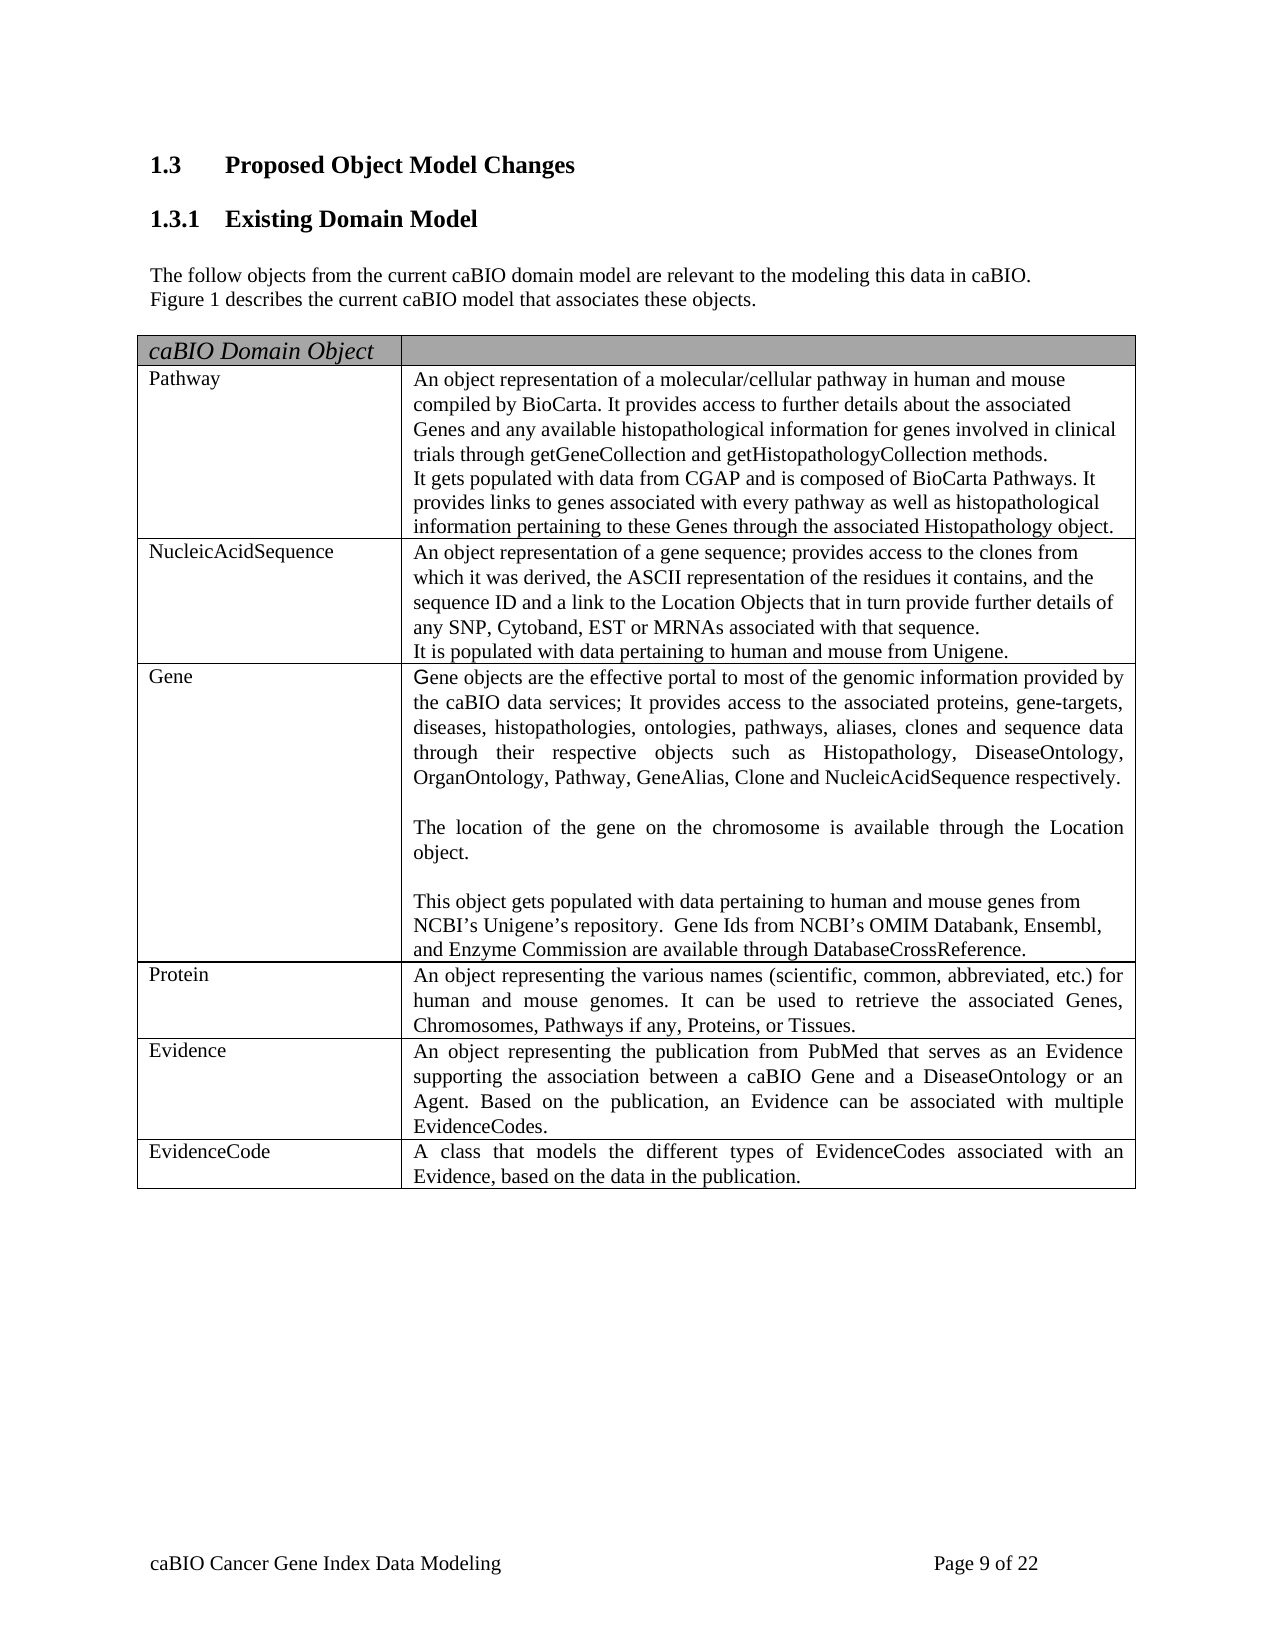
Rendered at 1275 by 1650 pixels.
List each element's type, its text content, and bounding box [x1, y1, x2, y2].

table_cell NucleicAcidSequence [138, 539, 401, 663]
table_cell Protein [138, 963, 401, 1037]
table_cell Gene [138, 664, 401, 961]
table_cell EvidenceCode [138, 1140, 401, 1188]
table_cell A class that models the different types of EvidenceCodes associated with an Evidence, based on the data in the publication. [402, 1140, 1135, 1188]
subtitle Existing Domain Model [150, 204, 1125, 232]
text Figure 1 describes the current caBIO model that associates these objects. [150, 287, 1125, 311]
table_cell Evidence [138, 1039, 401, 1138]
table_cell An object representation of a molecular/cellular pathway in human and mouse compiled by BioCarta. It provides access to further details about the associated Genes and any available histopathological information for genes involved in clinical trials through getGeneCollection and getHistopathologyCollection methods. It gets populated with data from CGAP and is composed of BioCarta Pathways. It provides links to genes associated with every pathway as well as histopathological information pertaining to these Genes through the associated Histopathology object. [402, 366, 1135, 538]
table_cell Gene objects are the effective portal to most of the genomic information provided by the caBIO data services; It provides access to the associated proteins, gene-targets, diseases, histopathologies, ontologies, pathways, aliases, clones and sequence data through their respective objects such as Histopathology, DiseaseOntology, OrganOntology, Pathway, GeneAlias, Clone and NucleicAcidSequence respectively. The location of the gene on the chromosome is available through the Location object. This object gets populated with data pertaining to human and mouse genes from NCBI’s Unigene’s repository. Gene Ids from NCBI’s OMIM Databank, Ensembl, and Enzyme Commission are available through DatabaseCrossReference. [402, 664, 1135, 961]
text The follow objects from the current caBIO domain model are relevant to the modeling this data in caBIO. [150, 263, 1125, 287]
table_cell An object representation of a gene sequence; provides access to the clones from which it was derived, the ASCII representation of the residues it contains, and the sequence ID and a link to the Location Objects that in turn provide further details of any SNP, Cytoband, EST or MRNAs associated with that sequence. It is populated with data pertaining to human and mouse from Unigene. [402, 539, 1135, 663]
table_cell Pathway [138, 366, 401, 538]
table_cell An object representing the publication from PubMed that serves as an Evidence supporting the association between a caBIO Gene and a DiseaseOntology or an Agent. Based on the publication, an Evidence can be associated with multiple EvidenceCodes. [402, 1039, 1135, 1138]
table_cell An object representing the various names (scientific, common, abbreviated, etc.) for human and mouse genomes. It can be used to retrieve the associated Genes, Chromosomes, Pathways if any, Proteins, or Tissues. [402, 963, 1135, 1037]
table_header [402, 336, 1135, 365]
table_header caBIO Domain Object [138, 336, 401, 365]
subtitle Proposed Object Model Changes [150, 150, 1125, 179]
